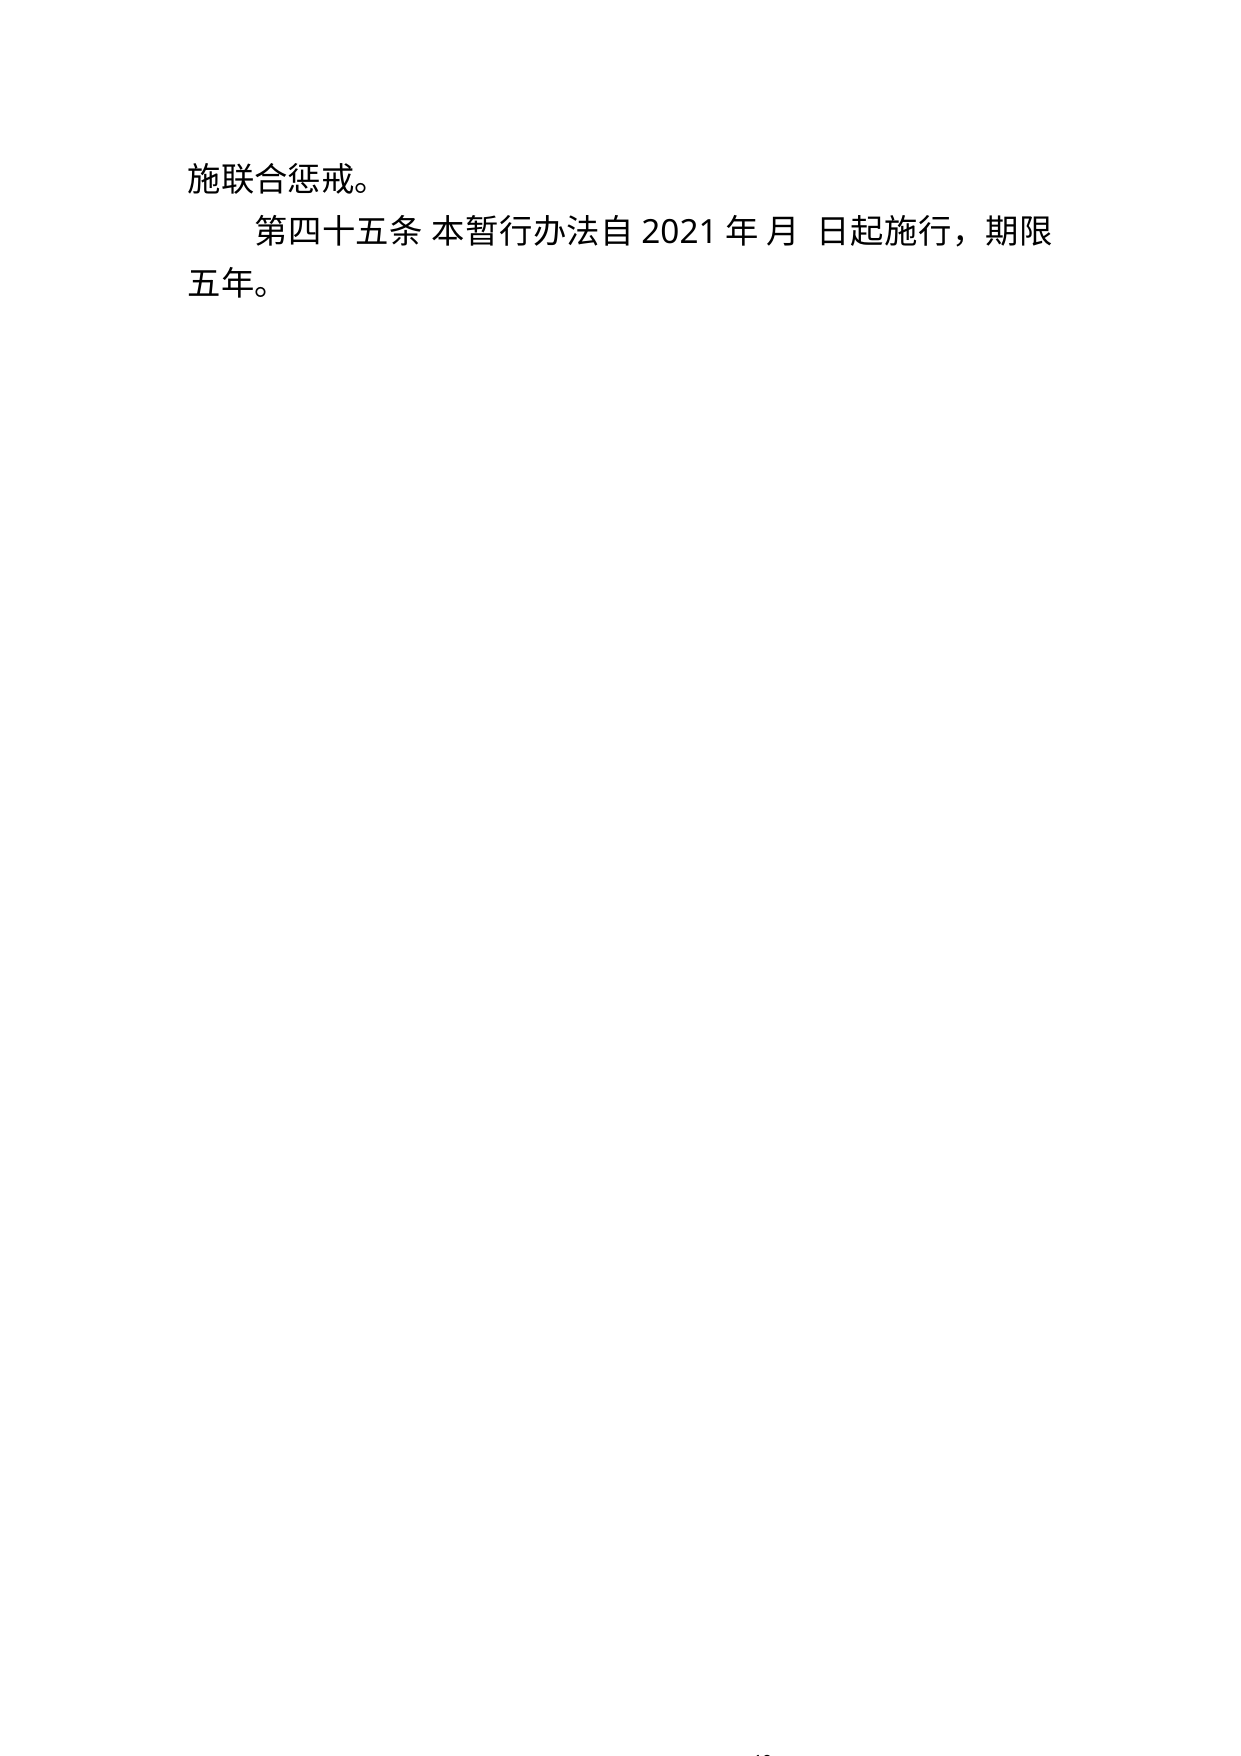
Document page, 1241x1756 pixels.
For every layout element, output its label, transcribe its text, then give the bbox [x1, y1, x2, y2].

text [187, 150, 1053, 202]
text 第四十五条 本暂行办法自2021年 月 日起施行，期限五年。 [187, 202, 1053, 306]
